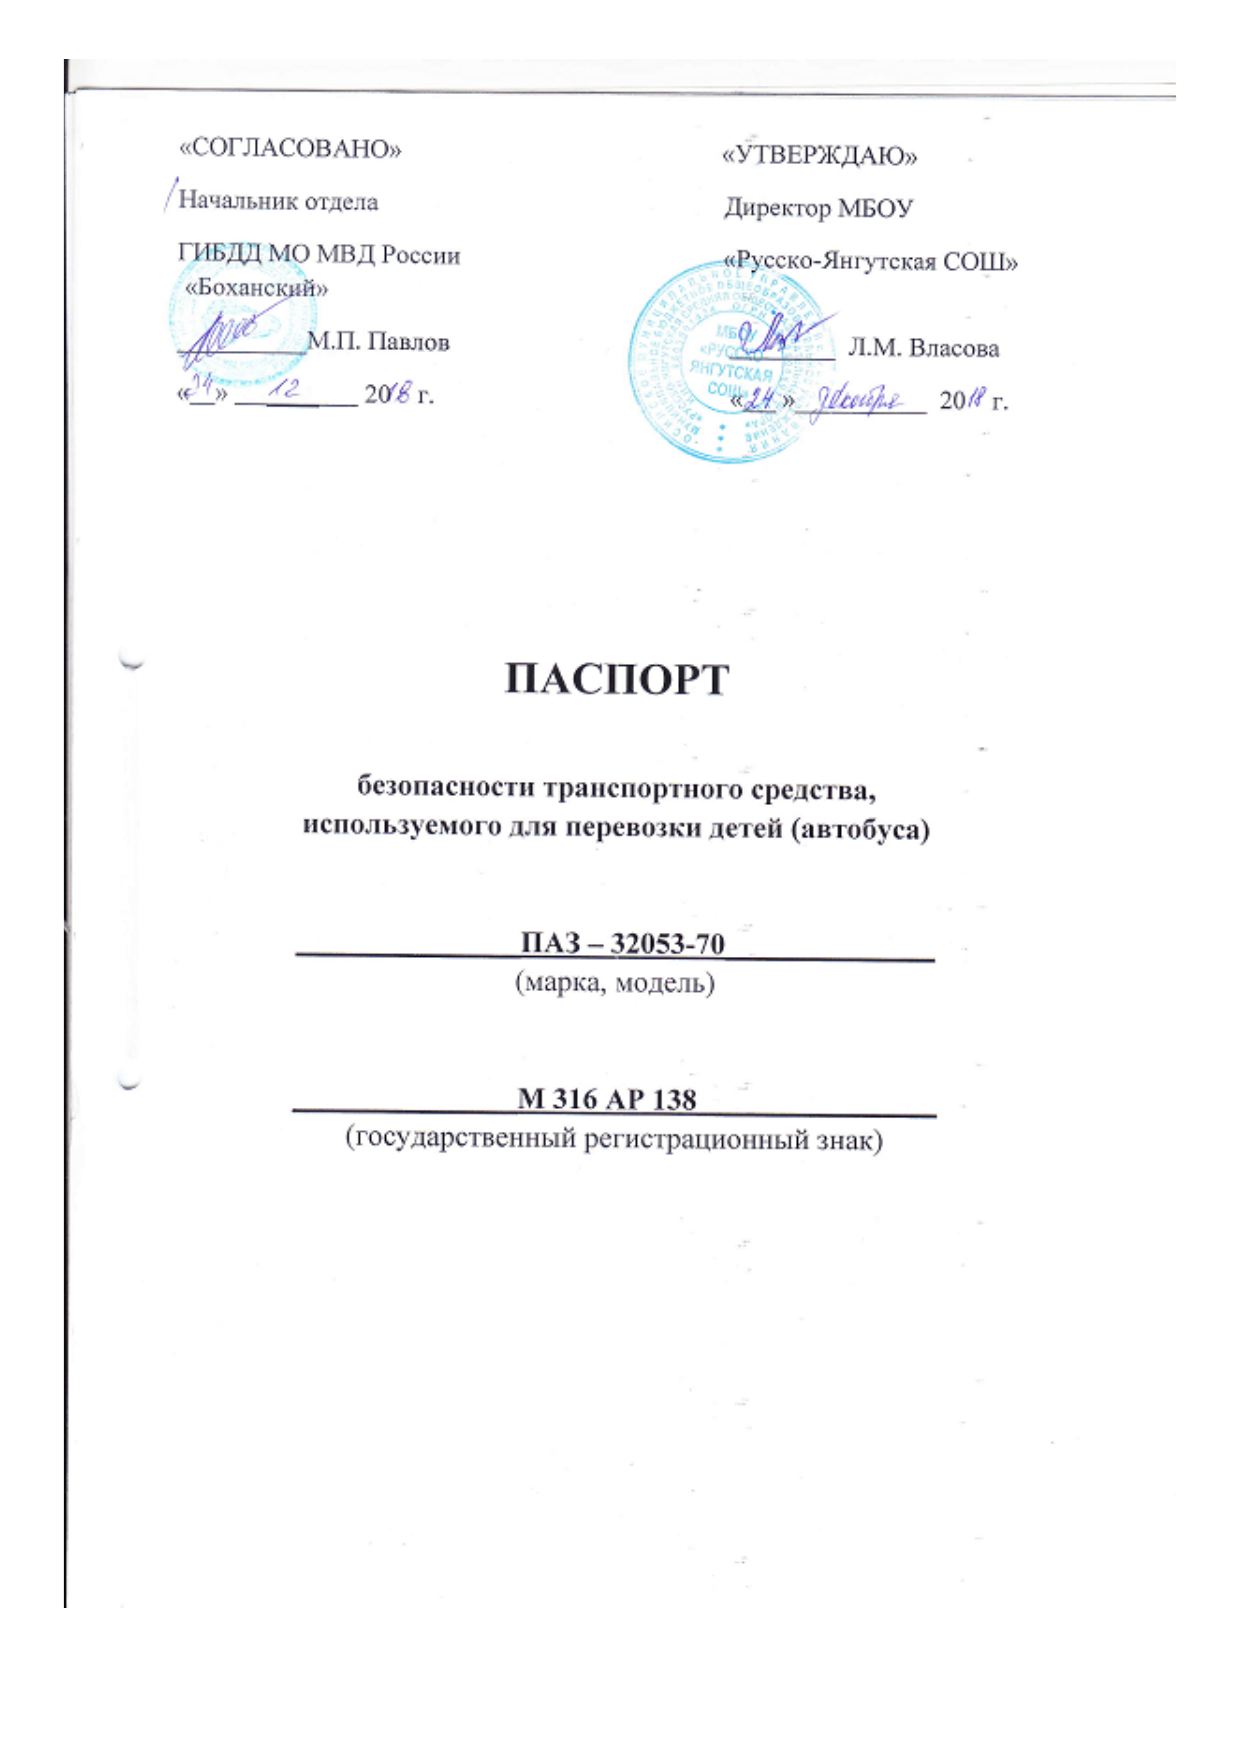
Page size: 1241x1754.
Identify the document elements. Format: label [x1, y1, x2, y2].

picture [63, 59, 1177, 1608]
